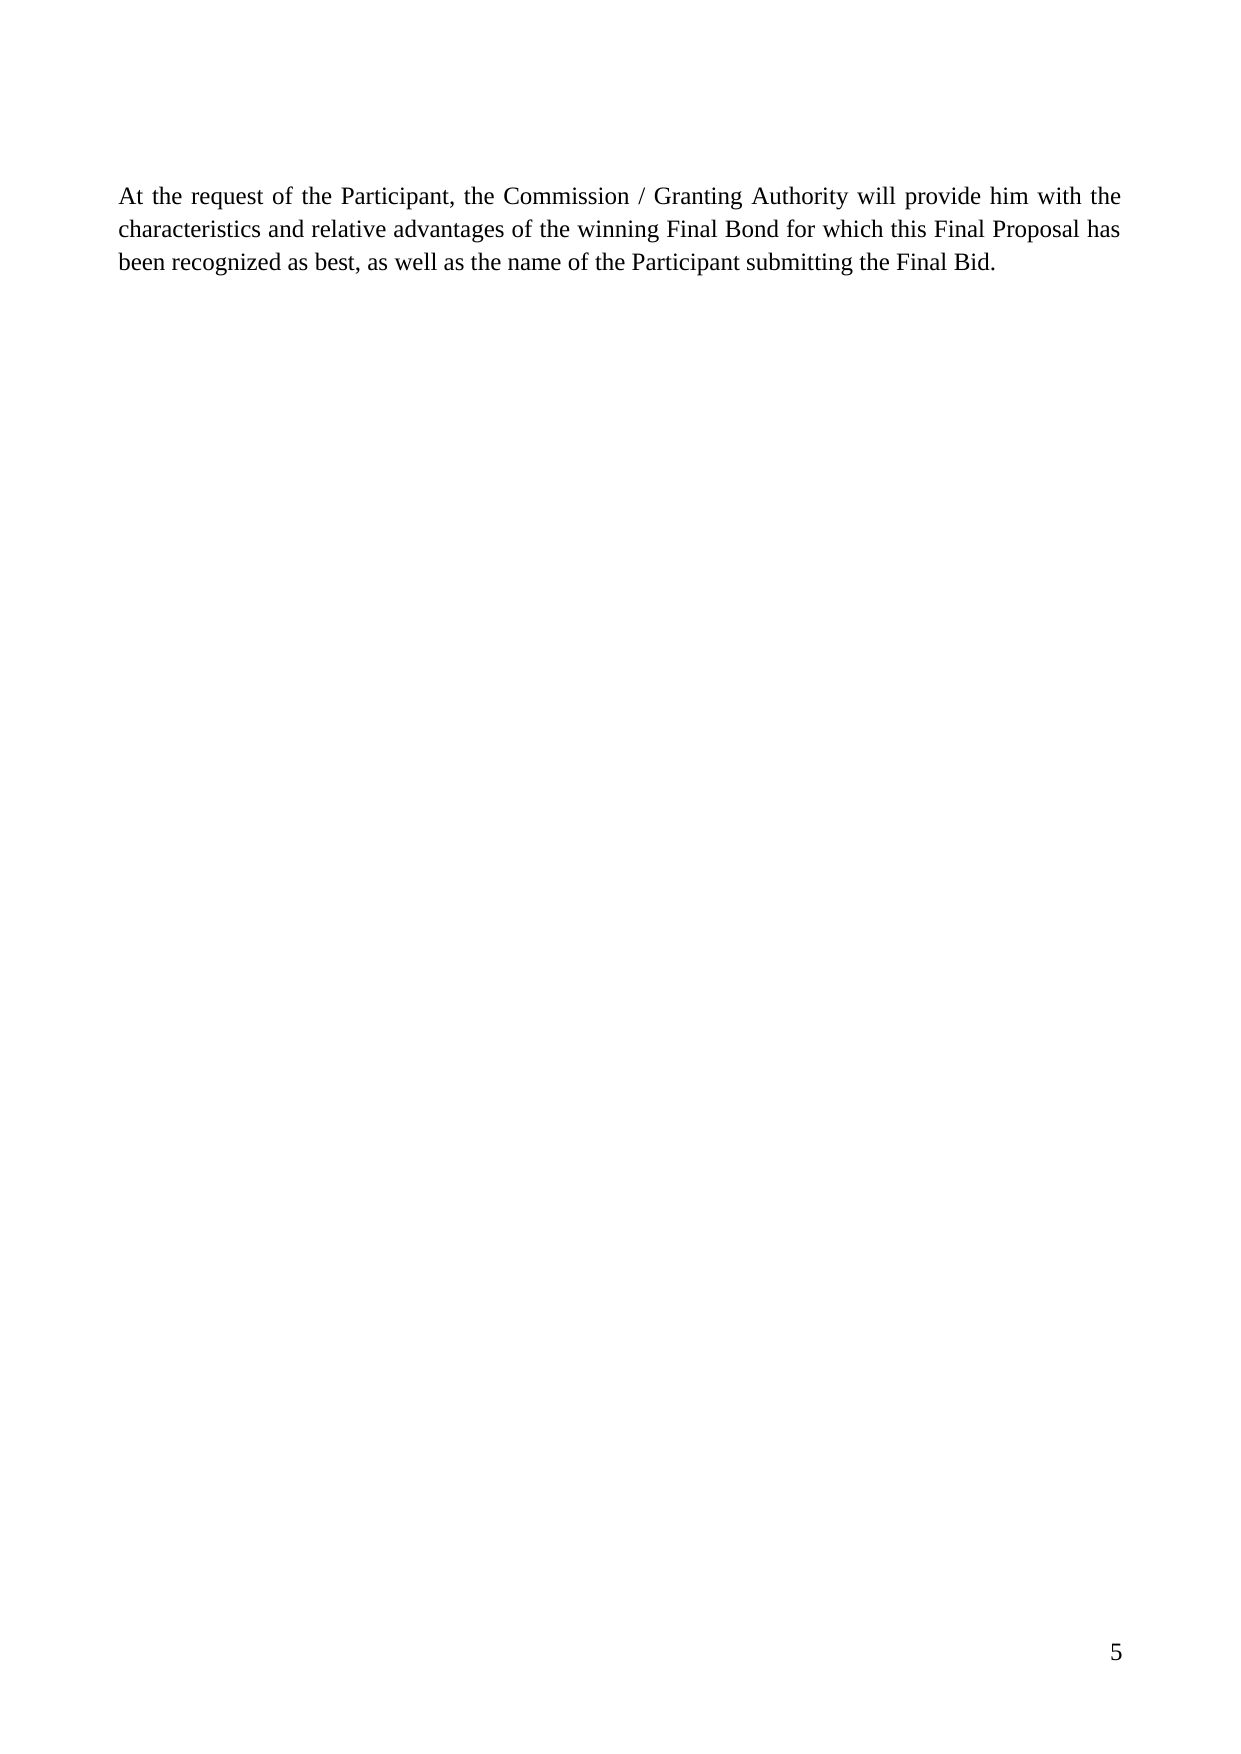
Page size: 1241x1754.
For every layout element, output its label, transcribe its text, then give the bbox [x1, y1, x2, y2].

text At the request of the Participant, the Commission / Granting Authority will provide him with the characteristics and relative advantages of the winning Final Bond for which this Final Proposal has been recognized as best, as well as the name of the Participant submitting the Final Bid. [118, 181, 1122, 276]
